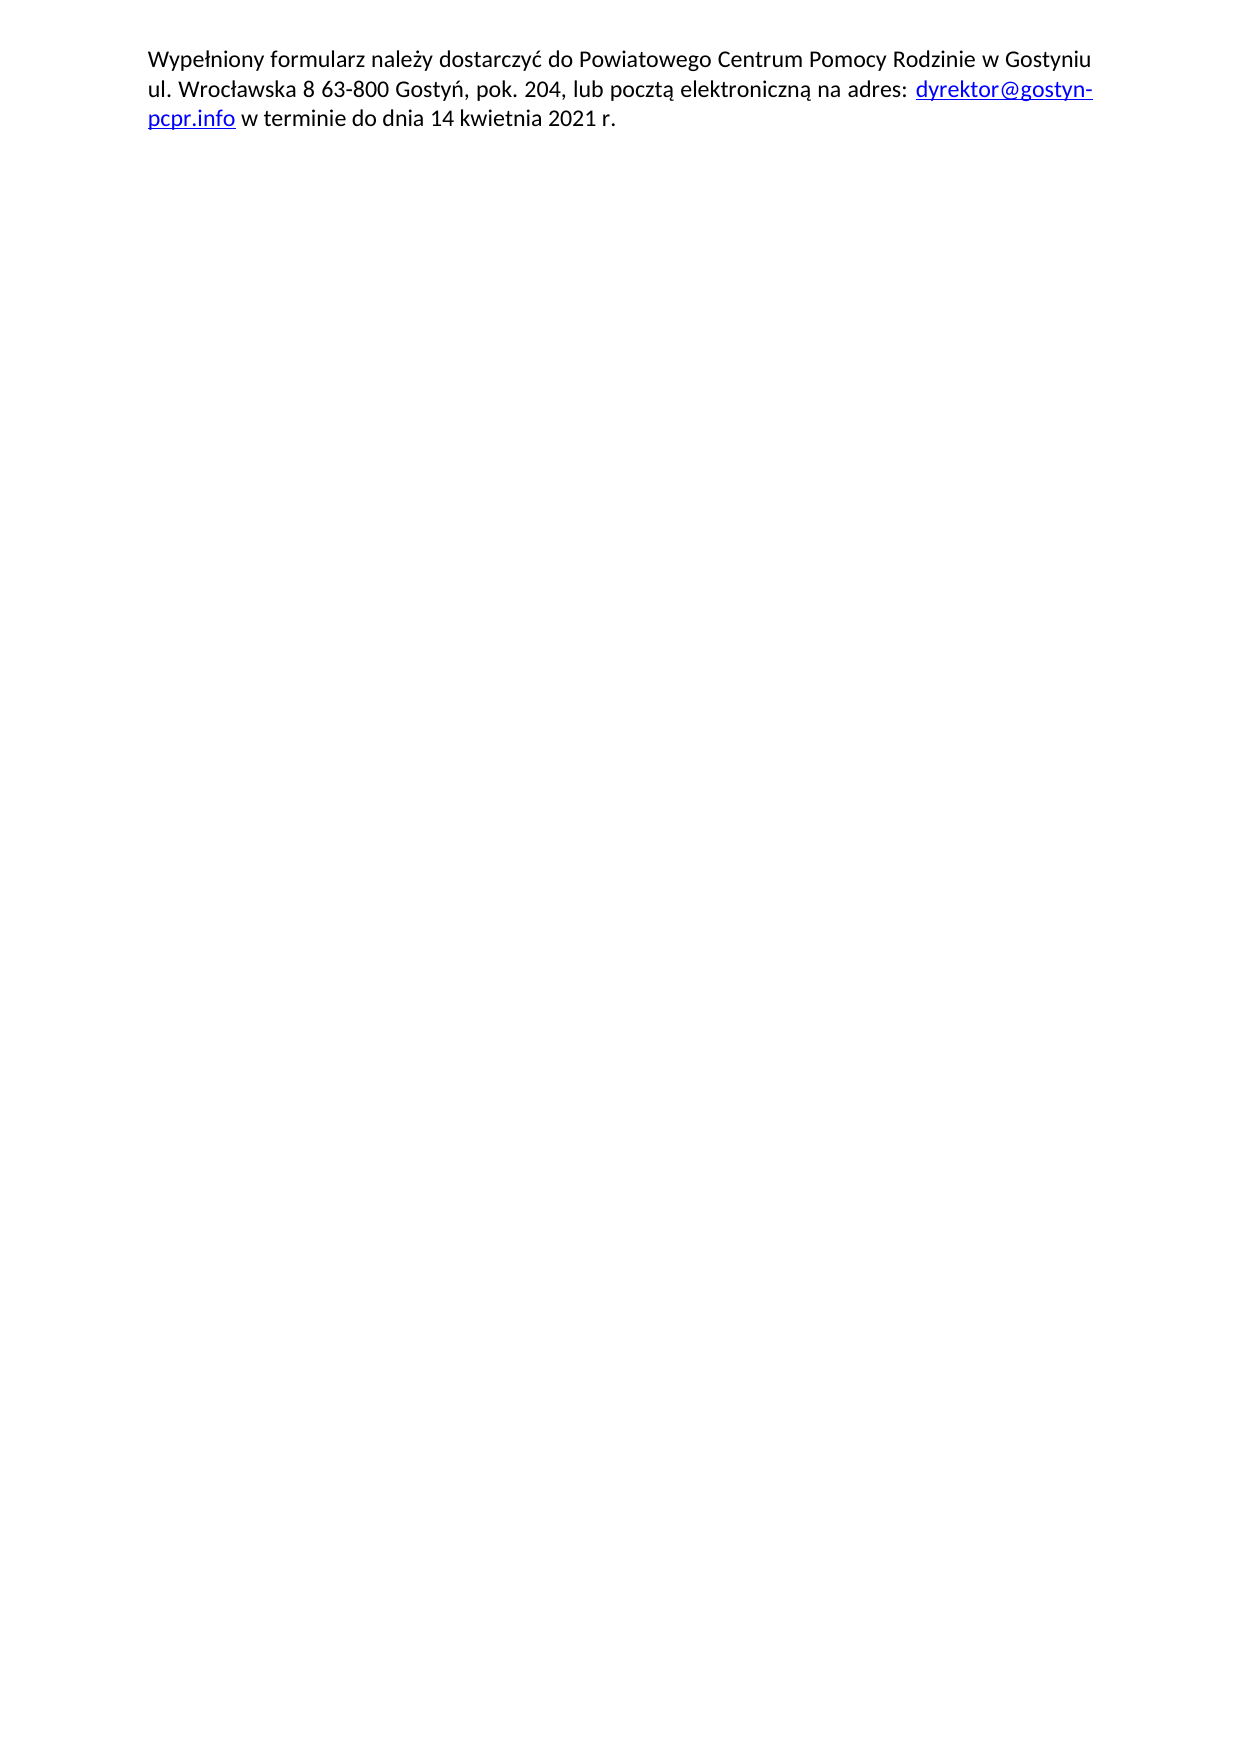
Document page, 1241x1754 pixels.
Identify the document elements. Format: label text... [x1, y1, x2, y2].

text Wypełniony formularz należy dostarczyć do Powiatowego Centrum Pomocy Rodzinie w Gostyniu ul. Wrocławska 8 63-800 Gostyń, pok. 204, lub pocztą elektroniczną na adres: dyrektor@gostyn-pcpr.info w terminie do dnia 14 kwietnia 2021 r. [148, 44, 1093, 132]
